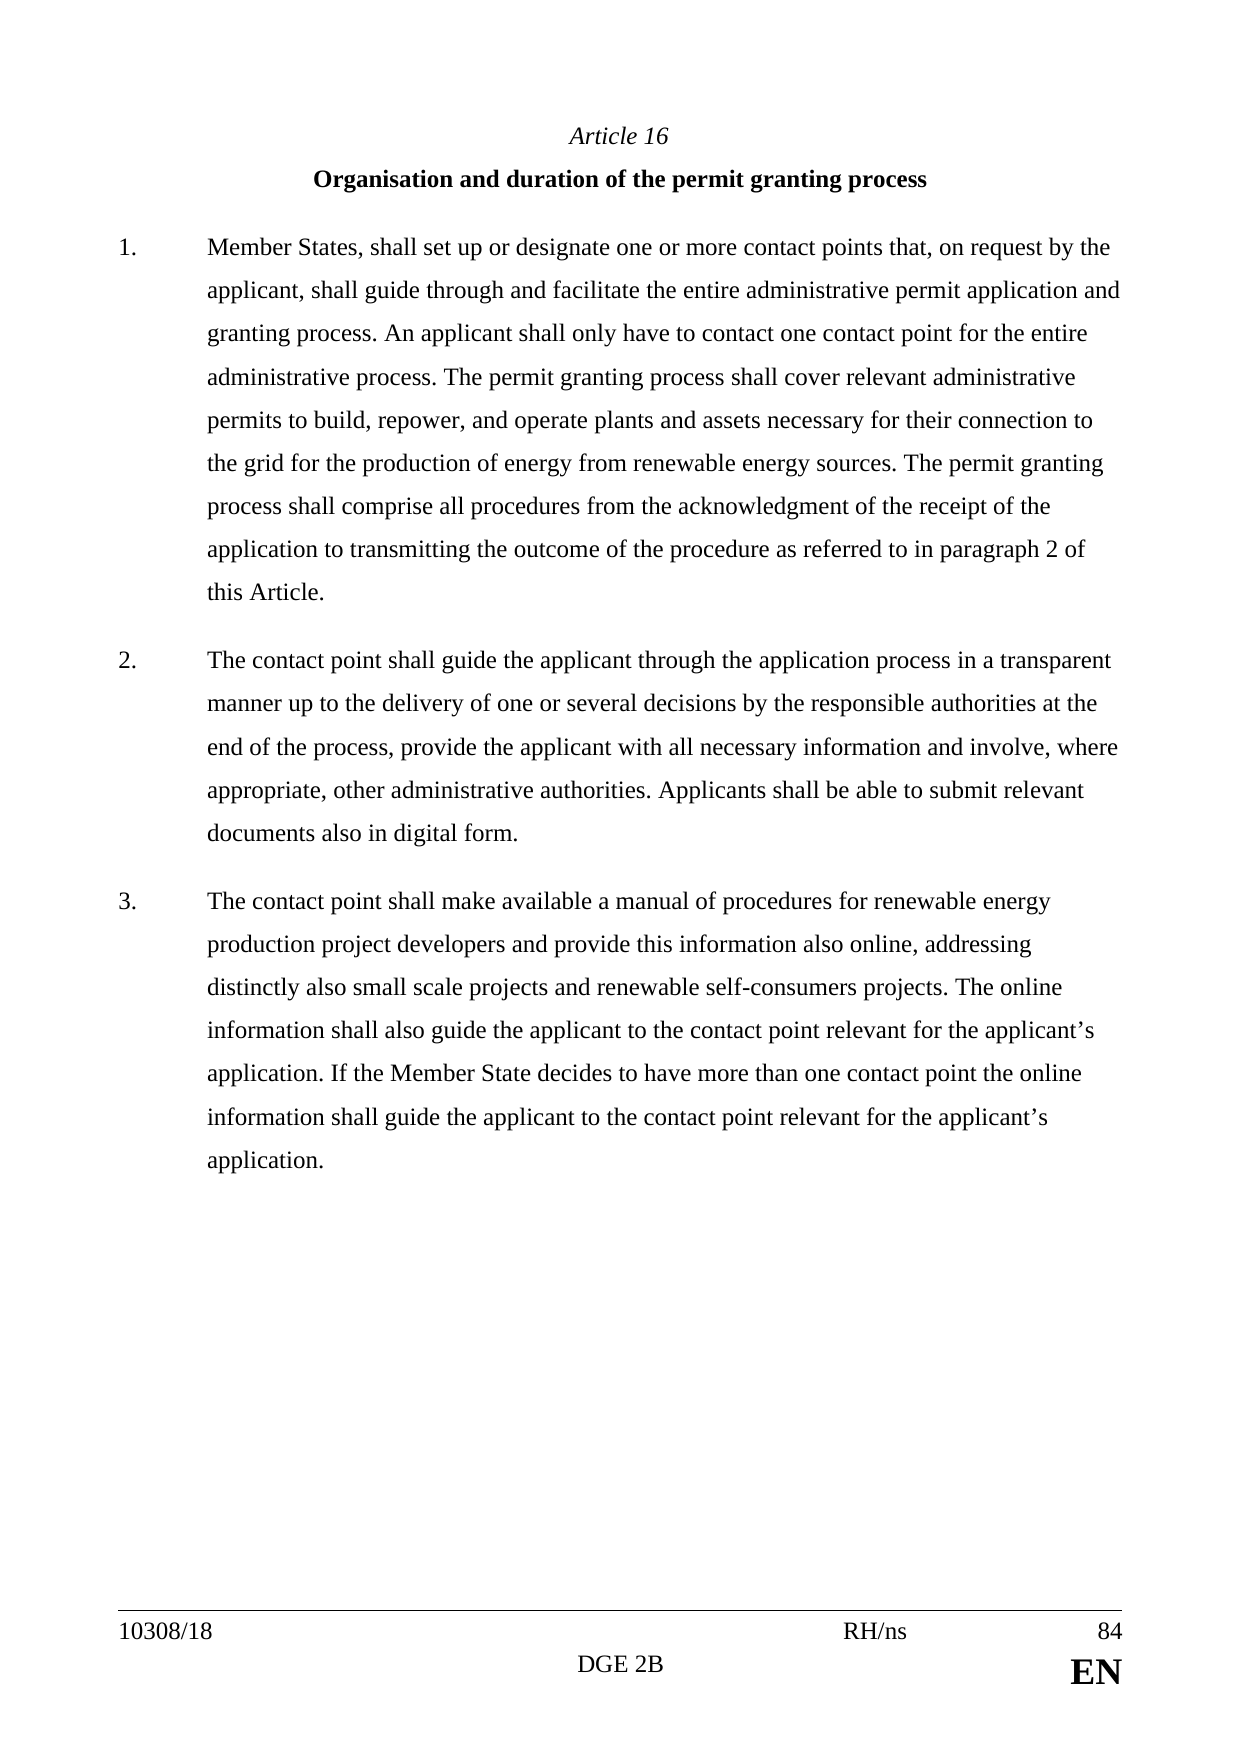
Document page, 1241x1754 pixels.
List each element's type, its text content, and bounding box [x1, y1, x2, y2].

text 3. The contact point shall make available a manual of procedures for renewable energy production project developers and provide this information also online, addressing distinctly also small scale projects and renewable self-consumers projects. The online information shall also guide the applicant to the contact point relevant for the applicant’s application. If the Member State decides to have more than one contact point the online information shall guide the applicant to the contact point relevant for the applicant’s application. [118, 886, 1122, 1173]
text Article 16 Organisation and duration of the permit granting process [118, 121, 1122, 193]
text 2. The contact point shall guide the applicant through the application process in a transparent manner up to the delivery of one or several decisions by the responsible authorities at the end of the process, provide the applicant with all necessary information and involve, where appropriate, other administrative authorities. Applicants shall be able to submit relevant documents also in digital form. [118, 645, 1122, 847]
text 1. Member States, shall set up or designate one or more contact points that, on request by the applicant, shall guide through and facilitate the entire administrative permit application and granting process. An applicant shall only have to contact one contact point for the entire administrative process. The permit granting process shall cover relevant administrative permits to build, repower, and operate plants and assets necessary for their connection to the grid for the production of energy from renewable energy sources. The permit granting process shall comprise all procedures from the acknowledgment of the receipt of the application to transmitting the outcome of the procedure as referred to in paragraph 2 of this Article. [118, 232, 1122, 606]
